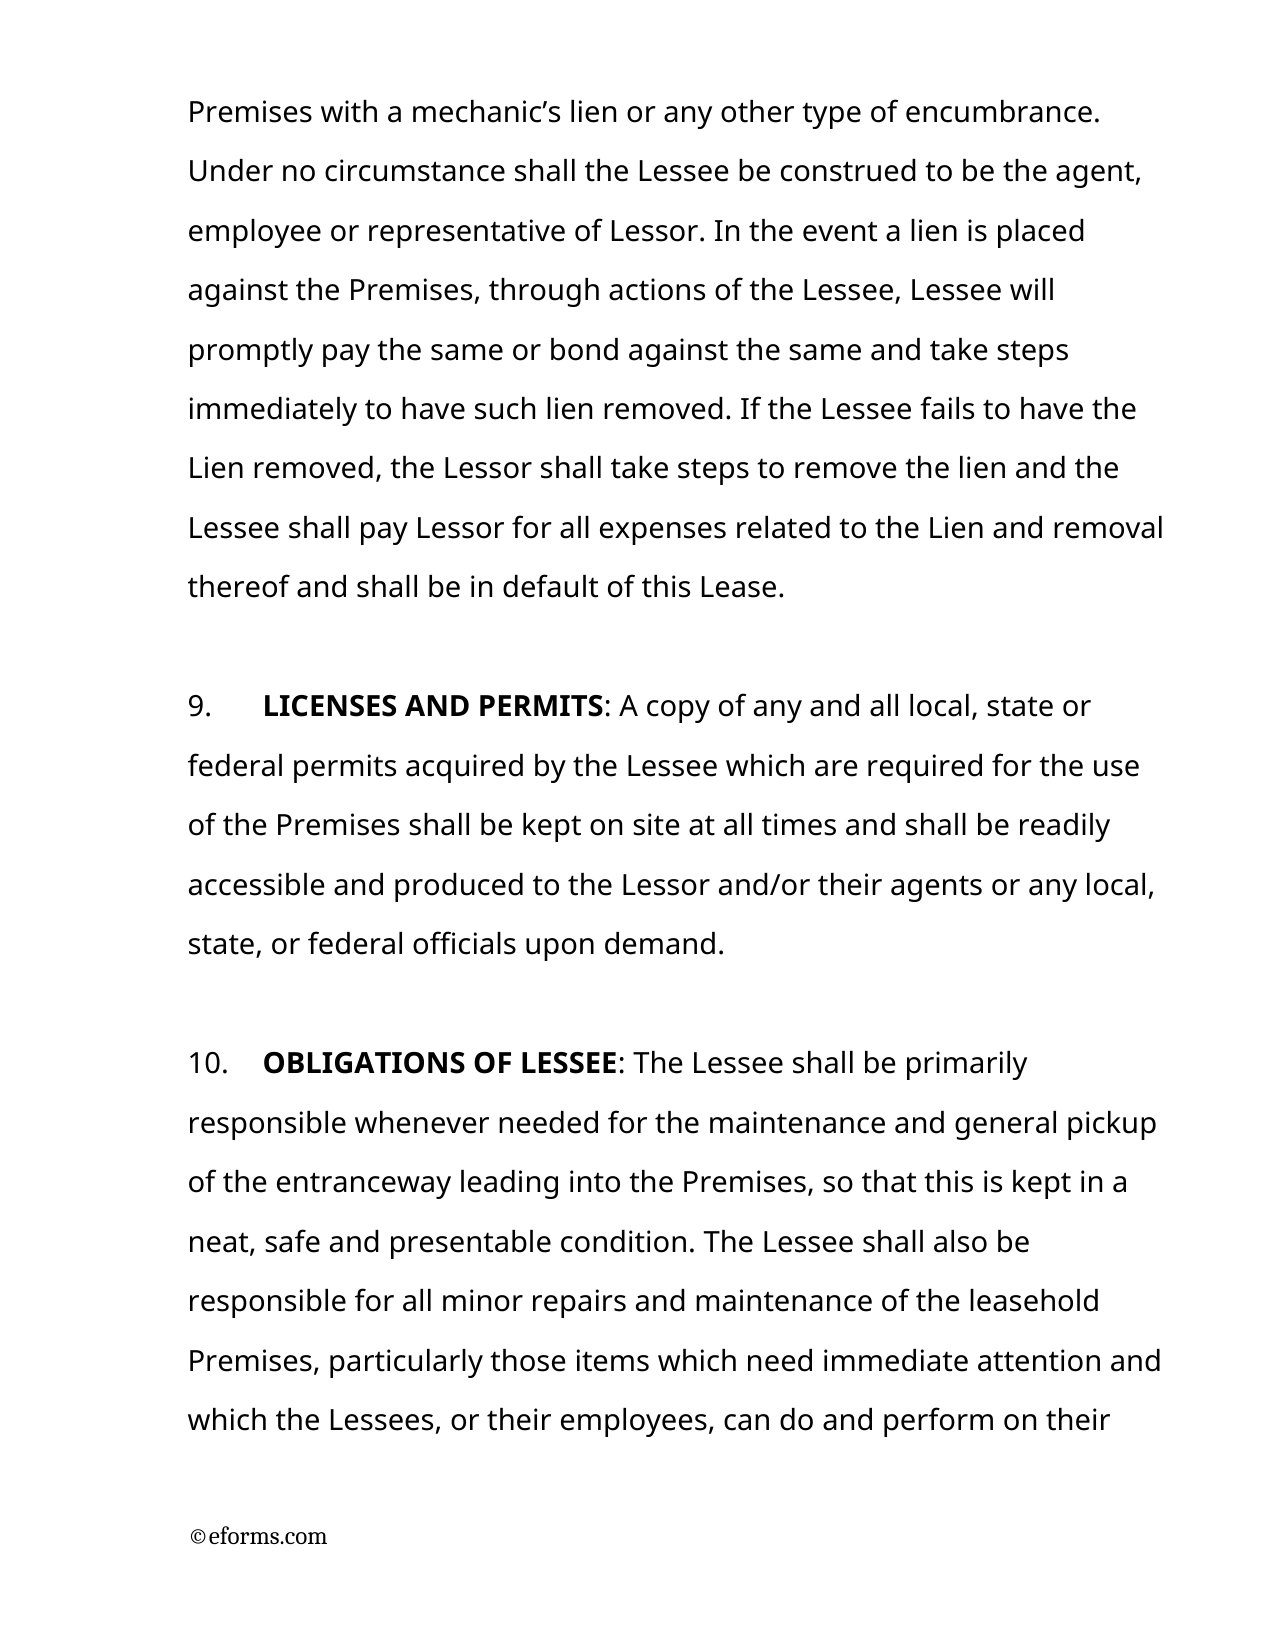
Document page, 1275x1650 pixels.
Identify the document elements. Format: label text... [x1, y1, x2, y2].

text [187, 91, 1172, 606]
text 9. LICENSES AND PERMITS: A copy of any and all local, state or federal permits acquired by the Lessee which are required for the use of the Premises shall be kept on site at all times and shall be readily accessible and produced to the Lessor and/or their agents or any local, state, or federal officials upon demand. [187, 686, 1172, 963]
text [187, 1043, 1172, 1439]
